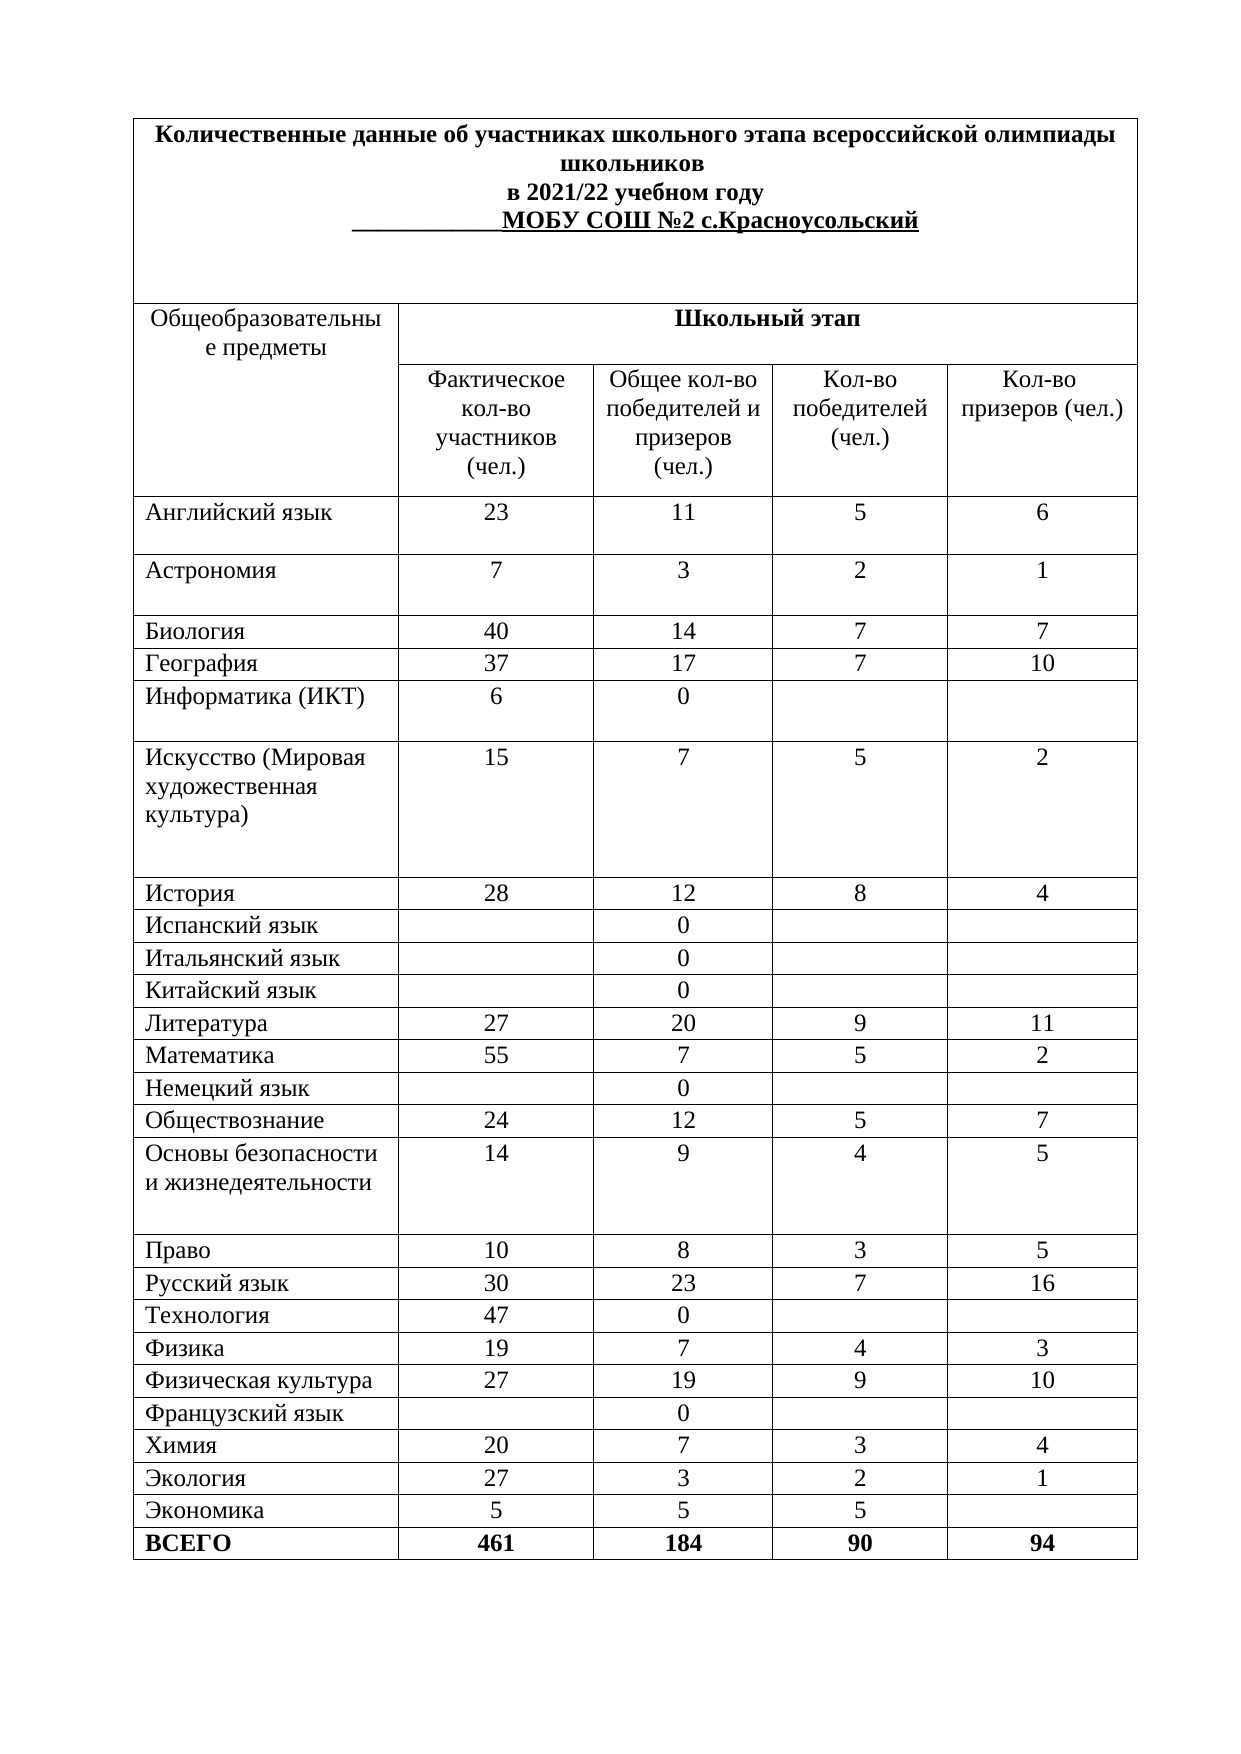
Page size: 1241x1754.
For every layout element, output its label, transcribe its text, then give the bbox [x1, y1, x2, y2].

table_cell 5 [594, 1495, 772, 1527]
table_cell 0 [594, 943, 772, 974]
table_cell 94 [948, 1528, 1137, 1559]
table_cell 28 [399, 878, 593, 909]
table_cell [773, 1073, 947, 1104]
table_cell 14 [399, 1138, 593, 1234]
table_cell 4 [948, 878, 1137, 909]
table_cell 0 [594, 681, 772, 741]
table_cell 6 [399, 681, 593, 741]
table_cell 5 [399, 1495, 593, 1527]
table_cell 7 [594, 742, 772, 877]
table_cell 24 [399, 1105, 593, 1137]
table_cell Информатика (ИКТ) [134, 681, 398, 741]
table_cell Экономика [134, 1495, 398, 1527]
table_cell 184 [594, 1528, 772, 1559]
table_cell 6 [948, 497, 1137, 554]
table_cell 10 [948, 1365, 1137, 1397]
table_cell 7 [773, 649, 947, 680]
table_cell [773, 975, 947, 1007]
table_cell Итальянский язык [134, 943, 398, 974]
table_cell 14 [594, 616, 772, 647]
table_cell 7 [948, 1105, 1137, 1137]
table_cell Право [134, 1235, 398, 1267]
table_cell Французский язык [134, 1398, 398, 1429]
table_cell [399, 943, 593, 974]
table_cell 23 [594, 1268, 772, 1299]
table_cell 4 [948, 1430, 1137, 1462]
table_cell [948, 681, 1137, 741]
table_cell Общеобразовательные предметы [134, 304, 398, 496]
table_cell 5 [773, 1495, 947, 1527]
table_cell [948, 1495, 1137, 1527]
table_cell Химия [134, 1430, 398, 1462]
table_cell 2 [948, 1040, 1137, 1072]
table_cell Физика [134, 1333, 398, 1364]
table_cell 0 [594, 910, 772, 942]
table_cell Кол-во победителей (чел.) [773, 365, 947, 496]
table_header Количественные данные об участниках школьного этапа всероссийской олимпиады школьников в 2021/22 учебном году ____________МОБУ СОШ №2 с.Красноусольский [134, 119, 1137, 302]
table_cell 11 [594, 497, 772, 554]
table_cell 55 [399, 1040, 593, 1072]
table_cell 9 [594, 1138, 772, 1234]
table_cell 7 [594, 1040, 772, 1072]
table_cell Астрономия [134, 555, 398, 615]
table_cell [773, 1398, 947, 1429]
table_cell 2 [773, 555, 947, 615]
table_cell 0 [594, 1073, 772, 1104]
table_cell 1 [948, 555, 1137, 615]
table_cell 2 [948, 742, 1137, 877]
table_cell 8 [594, 1235, 772, 1267]
table_cell 4 [773, 1333, 947, 1364]
table_cell Литература [134, 1008, 398, 1039]
table_cell 9 [773, 1365, 947, 1397]
table_cell [399, 1073, 593, 1104]
table_cell ВСЕГО [134, 1528, 398, 1559]
table_cell [773, 910, 947, 942]
table_cell Фактическое кол-во участников (чел.) [399, 365, 593, 496]
table_cell Английский язык [134, 497, 398, 554]
table_cell 27 [399, 1008, 593, 1039]
table_cell География [134, 649, 398, 680]
table_cell 10 [399, 1235, 593, 1267]
table_cell 5 [773, 1105, 947, 1137]
table_cell 461 [399, 1528, 593, 1559]
table_cell 3 [594, 555, 772, 615]
table_cell 7 [773, 616, 947, 647]
table_cell Обществознание [134, 1105, 398, 1137]
table_cell 23 [399, 497, 593, 554]
table_cell 5 [948, 1235, 1137, 1267]
table_cell Русский язык [134, 1268, 398, 1299]
table_cell 5 [948, 1138, 1137, 1234]
table_cell Кол-во призеров (чел.) [948, 365, 1137, 496]
table_cell 3 [948, 1333, 1137, 1364]
table_cell Китайский язык [134, 975, 398, 1007]
table_cell [948, 943, 1137, 974]
table_cell 15 [399, 742, 593, 877]
table_cell 20 [594, 1008, 772, 1039]
table_cell 12 [594, 1105, 772, 1137]
table_cell Биология [134, 616, 398, 647]
table_cell 47 [399, 1300, 593, 1332]
table_cell [399, 975, 593, 1007]
table_cell Немецкий язык [134, 1073, 398, 1104]
table_cell 3 [594, 1463, 772, 1494]
table_cell 0 [594, 1300, 772, 1332]
table_cell Физическая культура [134, 1365, 398, 1397]
table_cell 4 [773, 1138, 947, 1234]
table_cell 9 [773, 1008, 947, 1039]
table_cell [948, 910, 1137, 942]
table_cell 19 [399, 1333, 593, 1364]
table_cell 3 [773, 1430, 947, 1462]
table_cell 40 [399, 616, 593, 647]
table_cell Технология [134, 1300, 398, 1332]
table_cell 7 [399, 555, 593, 615]
table_cell Экология [134, 1463, 398, 1494]
table_cell 7 [594, 1430, 772, 1462]
table_cell [948, 1073, 1137, 1104]
table_cell 10 [948, 649, 1137, 680]
table_cell 27 [399, 1463, 593, 1494]
table_cell 90 [773, 1528, 947, 1559]
table_cell 5 [773, 742, 947, 877]
table_cell [948, 1398, 1137, 1429]
table_cell 5 [773, 497, 947, 554]
table_cell История [134, 878, 398, 909]
table_cell 17 [594, 649, 772, 680]
table_cell 7 [948, 616, 1137, 647]
table_cell 20 [399, 1430, 593, 1462]
table_cell Школьный этап [399, 304, 1137, 363]
table_cell Искусство (Мировая художественная культура) [134, 742, 398, 877]
table_cell 12 [594, 878, 772, 909]
table_cell 16 [948, 1268, 1137, 1299]
table_cell Основы безопасности и жизнедеятельности [134, 1138, 398, 1234]
table_cell 1 [948, 1463, 1137, 1494]
table_cell 27 [399, 1365, 593, 1397]
table_cell [773, 1300, 947, 1332]
table_cell Математика [134, 1040, 398, 1072]
table_cell [948, 975, 1137, 1007]
table_cell 7 [773, 1268, 947, 1299]
table_cell 37 [399, 649, 593, 680]
table_cell [773, 681, 947, 741]
table_cell 7 [594, 1333, 772, 1364]
table_cell [948, 1300, 1137, 1332]
table_cell Испанский язык [134, 910, 398, 942]
table_cell [773, 943, 947, 974]
table_cell 2 [773, 1463, 947, 1494]
table_cell 30 [399, 1268, 593, 1299]
table_cell 11 [948, 1008, 1137, 1039]
table_cell 0 [594, 975, 772, 1007]
table_cell [399, 1398, 593, 1429]
table_cell 5 [773, 1040, 947, 1072]
table_cell 3 [773, 1235, 947, 1267]
table_cell 0 [594, 1398, 772, 1429]
table_cell [399, 910, 593, 942]
table_cell 8 [773, 878, 947, 909]
table_cell Общее кол-во победителей и призеров (чел.) [594, 365, 772, 496]
table_cell 19 [594, 1365, 772, 1397]
